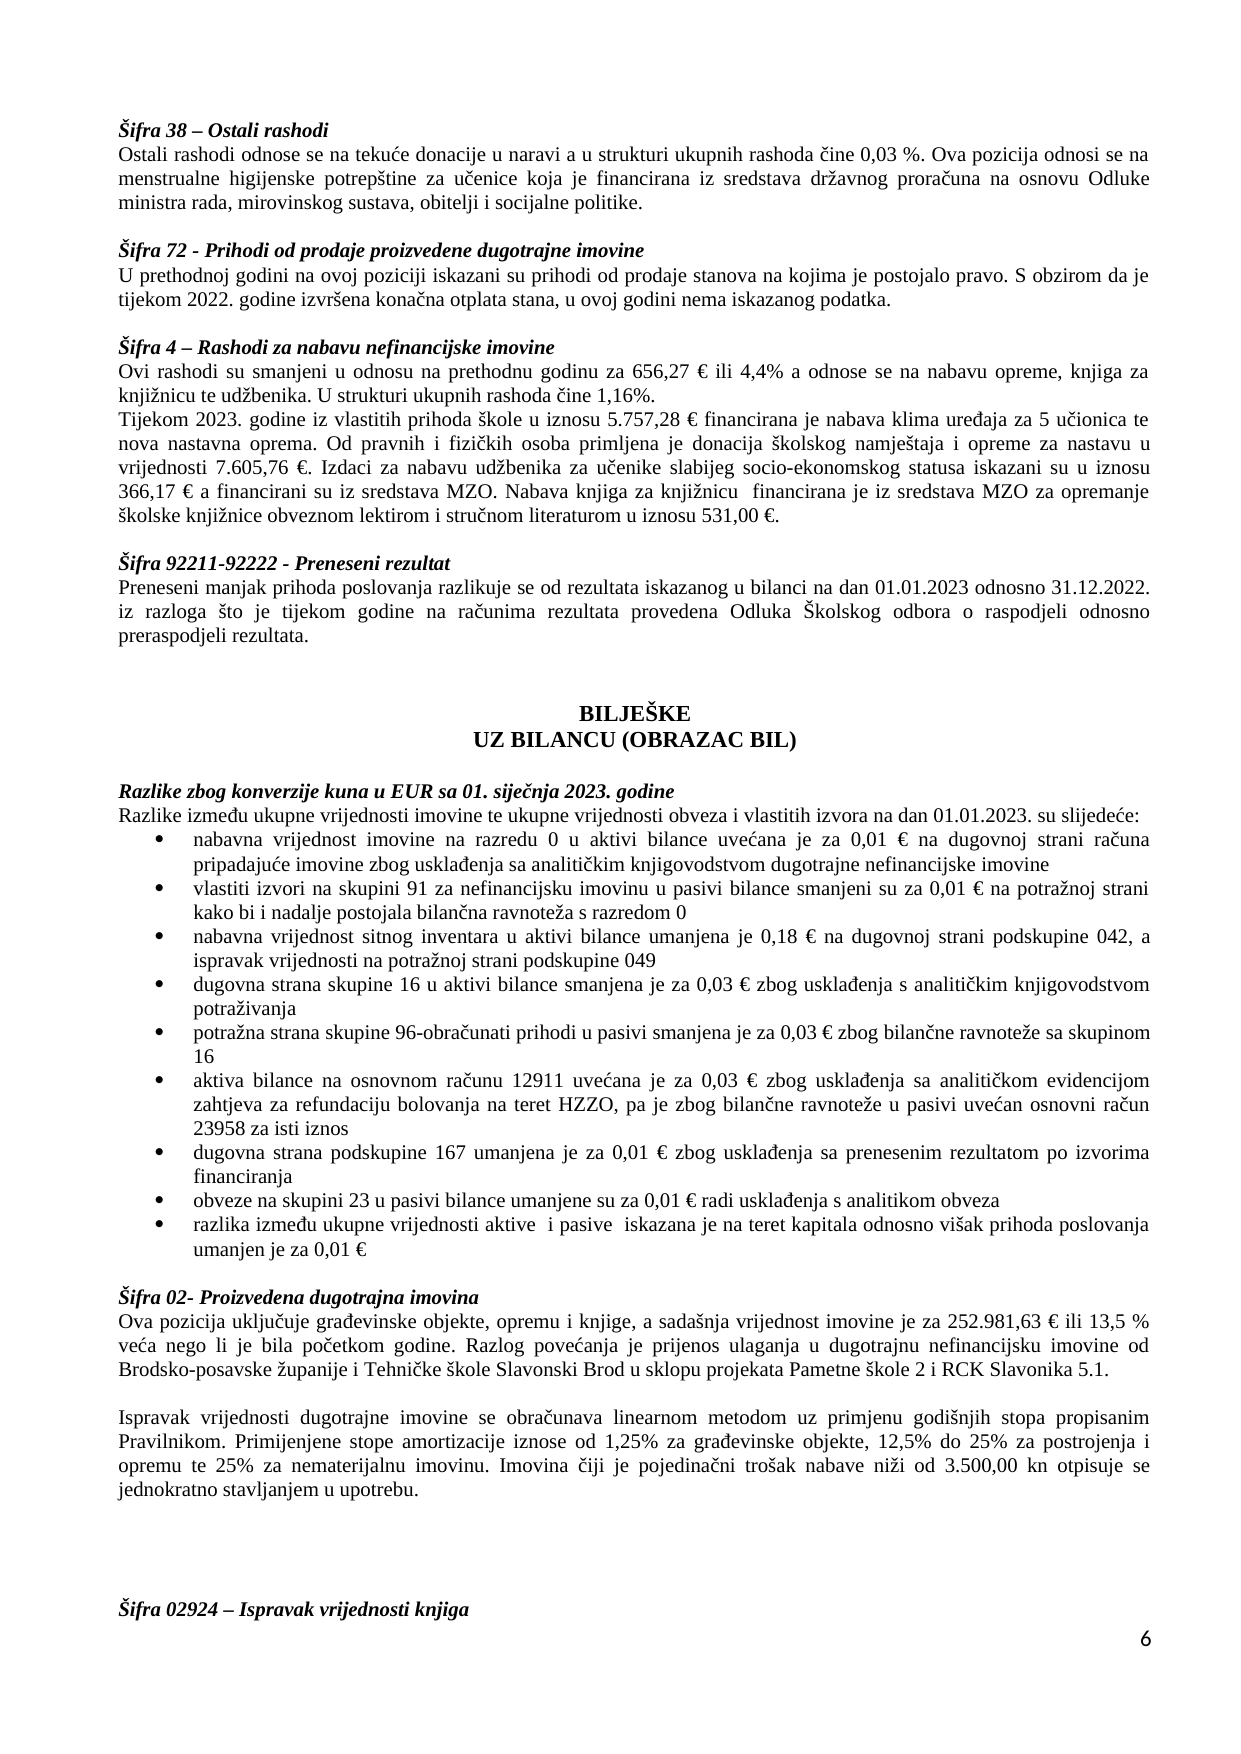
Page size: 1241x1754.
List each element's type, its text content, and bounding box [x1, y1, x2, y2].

list obveze na skupini 23 u pasivi bilance umanjene su za 0,01 € radi usklađenja s analitikom obveza [156, 1188, 1152, 1212]
list potražna strana skupine 96-obračunati prihodi u pasivi smanjena je za 0,03 € zbog bilančne ravnoteže sa skupinom 16 [156, 1020, 1152, 1068]
text Šifra 92211-92222 - Preneseni rezultat [118, 551, 1152, 575]
text Preneseni manjak prihoda poslovanja razlikuje se od rezultata iskazanog u bilanci na dan 01.01.2023 odnosno 31.12.2022. iz razloga što je tijekom godine na računima rezultata provedena Odluka Školskog odbora o raspodjeli odnosno preraspodjeli rezultata. [118, 575, 1152, 647]
list vlastiti izvori na skupini 91 za nefinancijsku imovinu u pasivi bilance smanjeni su za 0,01 € na potražnoj strani kako bi i nadalje postojala bilančna ravnoteža s razredom 0 [156, 876, 1152, 924]
text Šifra 02924 – Ispravak vrijednosti knjiga [118, 1597, 1152, 1621]
text Razlike između ukupne vrijednosti imovine te ukupne vrijednosti obveza i vlastitih izvora na dan 01.01.2023. su slijedeće: [118, 803, 1152, 827]
text Šifra 38 – Ostali rashodi [118, 118, 1152, 142]
text Šifra 02- Proizvedena dugotrajna imovina [118, 1284, 1152, 1309]
text Razlike zbog konverzije kuna u EUR sa 01. siječnja 2023. godine [118, 779, 1152, 803]
text U prethodnoj godini na ovoj poziciji iskazani su prihodi od prodaje stanova na kojima je postojalo pravo. S obzirom da je tijekom 2022. godine izvršena konačna otplata stana, u ovoj godini nema iskazanog podatka. [118, 262, 1152, 311]
list nabavna vrijednost sitnog inventara u aktivi bilance umanjena je 0,18 € na dugovnoj strani podskupine 042, a ispravak vrijednosti na potražnoj strani podskupine 049 [156, 924, 1152, 972]
text Ova pozicija uključuje građevinske objekte, opremu i knjige, a sadašnja vrijednost imovine je za 252.981,63 € ili 13,5 % veća nego li je bila početkom godine. Razlog povećanja je prijenos ulaganja u dugotrajnu nefinancijsku imovine od Brodsko-posavske županije i Tehničke škole Slavonski Brod u sklopu projekata Pametne škole 2 i RCK Slavonika 5.1. [118, 1309, 1152, 1381]
text Šifra 4 – Rashodi za nabavu nefinancijske imovine [118, 335, 1152, 359]
text Šifra 72 - Prihodi od prodaje proizvedene dugotrajne imovine [118, 238, 1152, 262]
list dugovna strana skupine 16 u aktivi bilance smanjena je za 0,03 € zbog usklađenja s analitičkim knjigovodstvom potraživanja [156, 972, 1152, 1020]
text BILJEŠKE [118, 700, 1152, 727]
list dugovna strana podskupine 167 umanjena je za 0,01 € zbog usklađenja sa prenesenim rezultatom po izvorima financiranja [156, 1140, 1152, 1188]
text UZ BILANCU (OBRAZAC BIL) [118, 727, 1152, 753]
list razlika između ukupne vrijednosti aktive i pasive iskazana je na teret kapitala odnosno višak prihoda poslovanja umanjen je za 0,01 € [156, 1212, 1152, 1261]
text Ostali rashodi odnose se na tekuće donacije u naravi a u strukturi ukupnih rashoda čine 0,03 %. Ova pozicija odnosi se na menstrualne higijenske potrepštine za učenice koja je financirana iz sredstava državnog proračuna na osnovu Odluke ministra rada, mirovinskog sustava, obitelji i socijalne politike. [118, 142, 1152, 214]
list nabavna vrijednost imovine na razredu 0 u aktivi bilance uvećana je za 0,01 € na dugovnoj strani računa pripadajuće imovine zbog usklađenja sa analitičkim knjigovodstvom dugotrajne nefinancijske imovine [156, 827, 1152, 876]
list aktiva bilance na osnovnom računu 12911 uvećana je za 0,03 € zbog usklađenja sa analitičkom evidencijom zahtjeva za refundaciju bolovanja na teret HZZO, pa je zbog bilančne ravnoteže u pasivi uvećan osnovni račun 23958 za isti iznos [156, 1068, 1152, 1140]
text Ovi rashodi su smanjeni u odnosu na prethodnu godinu za 656,27 € ili 4,4% a odnose se na nabavu opreme, knjiga za knjižnicu te udžbenika. U strukturi ukupnih rashoda čine 1,16%. [118, 359, 1152, 407]
text Tijekom 2023. godine iz vlastitih prihoda škole u iznosu 5.757,28 € financirana je nabava klima uređaja za 5 učionica te nova nastavna oprema. Od pravnih i fizičkih osoba primljena je donacija školskog namještaja i opreme za nastavu u vrijednosti 7.605,76 €. Izdaci za nabavu udžbenika za učenike slabijeg socio-ekonomskog statusa iskazani su u iznosu 366,17 € a financirani su iz sredstava MZO. Nabava knjiga za knjižnicu financirana je iz sredstava MZO za opremanje školske knjižnice obveznom lektirom i stručnom literaturom u iznosu 531,00 €. [118, 407, 1152, 527]
text Ispravak vrijednosti dugotrajne imovine se obračunava linearnom metodom uz primjenu godišnjih stopa propisanim Pravilnikom. Primijenjene stope amortizacije iznose od 1,25% za građevinske objekte, 12,5% do 25% za postrojenja i opremu te 25% za nematerijalnu imovinu. Imovina čiji je pojedinačni trošak nabave niži od 3.500,00 kn otpisuje se jednokratno stavljanjem u upotrebu. [118, 1405, 1152, 1501]
